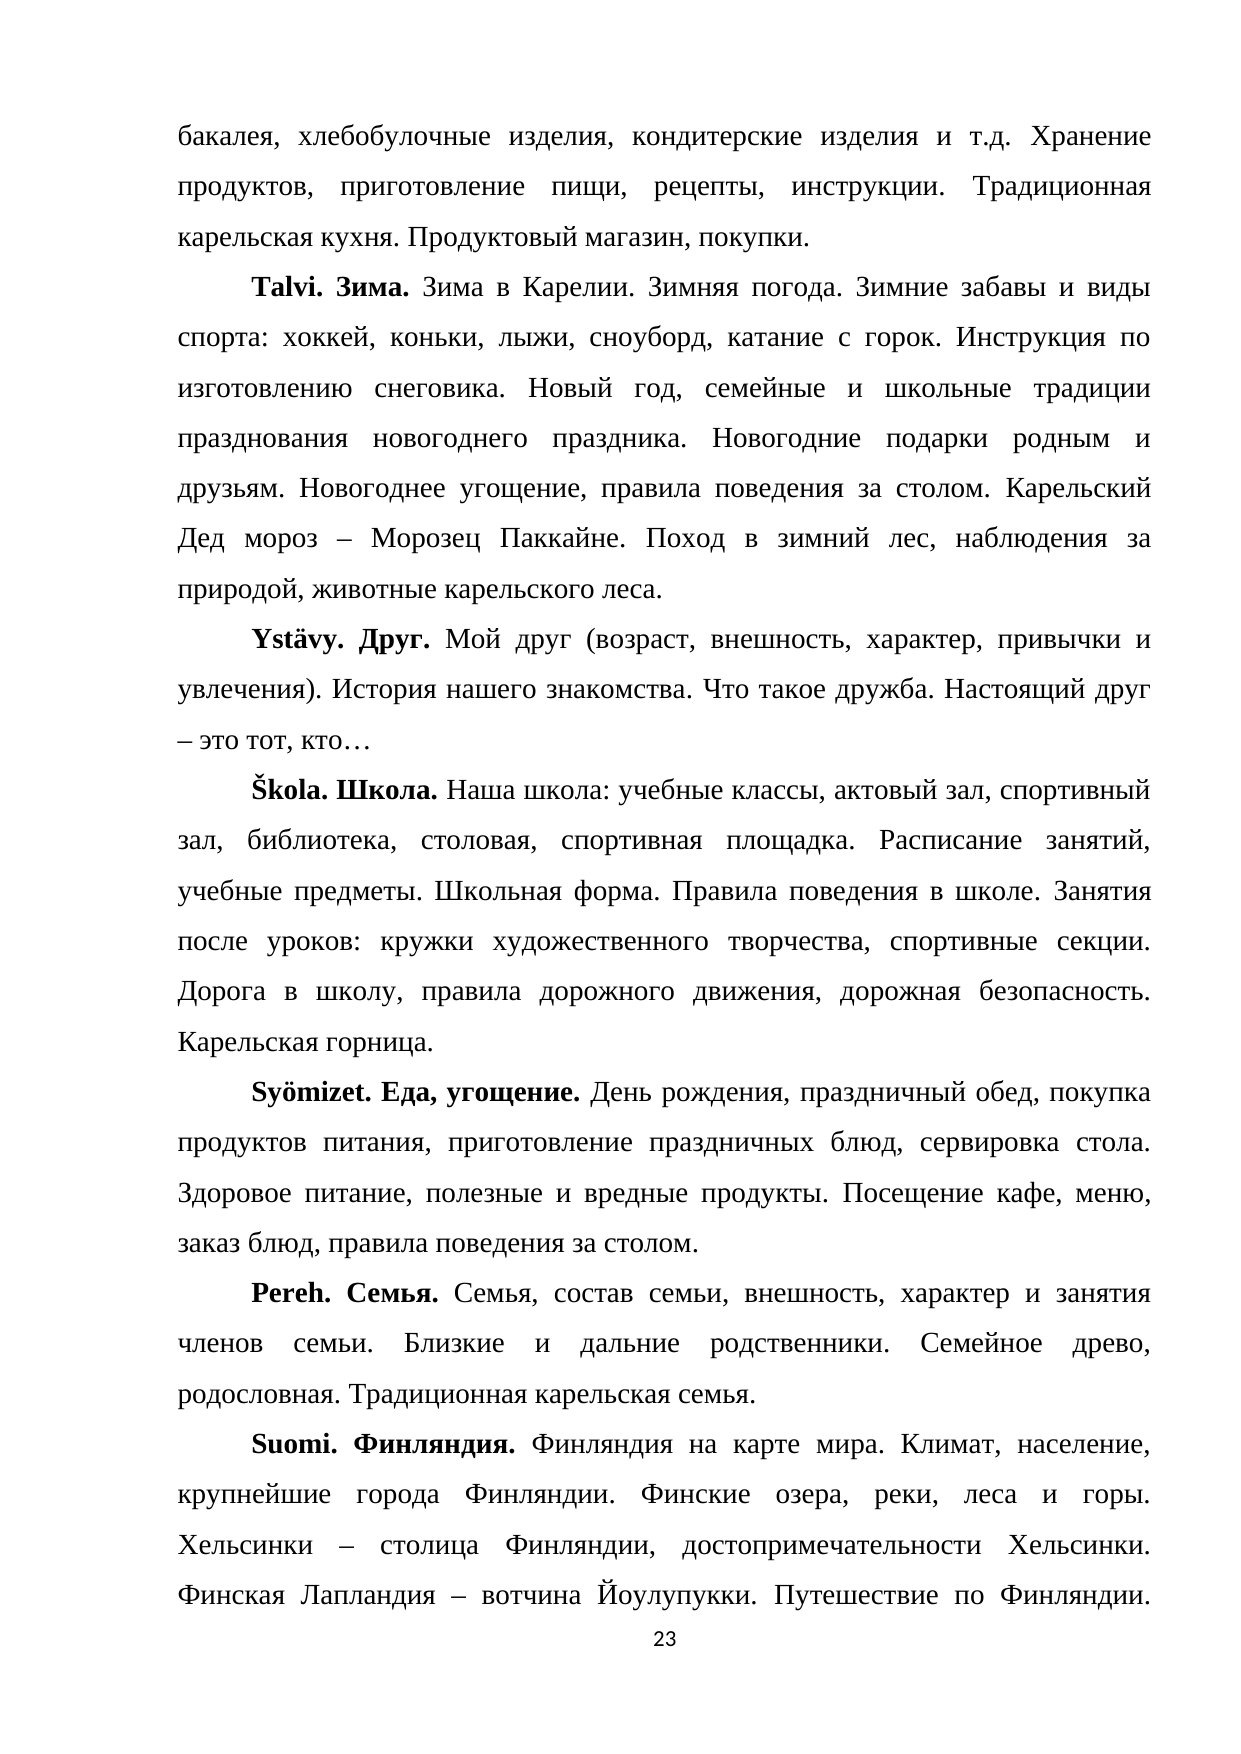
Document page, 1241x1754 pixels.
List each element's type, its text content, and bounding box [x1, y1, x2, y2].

text Pereh. Семья. Семья, состав семьи, внешность, характер и занятия членов семьи. Близкие и дальние родственники. Семейное древо, родословная. Традиционная карельская семья. [177, 1275, 1152, 1409]
text Ystävy. Друг. Мой друг (возраст, внешность, характер, привычки и увлечения). История нашего знакомства. Что такое дружба. Настоящий друг – это тот, кто… [177, 621, 1152, 755]
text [177, 118, 1152, 252]
text Syömizet. Еда, угощение. День рождения, праздничный обед, покупка продуктов питания, приготовление праздничных блюд, сервировка стола. Здоровое питание, полезные и вредные продукты. Посещение кафе, меню, заказ блюд, правила поведения за столом. [177, 1074, 1152, 1258]
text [177, 1426, 1152, 1611]
text Talvi. Зима. Зима в Карелии. Зимняя погода. Зимние забавы и виды спорта: хоккей, коньки, лыжи, сноуборд, катание с горок. Инструкция по изготовлению снеговика. Новый год, семейные и школьные традиции празднования новогоднего праздника. Новогодние подарки родным и друзьям. Новогоднее угощение, правила поведения за столом. Карельский Дед мороз – Морозец Паккайне. Поход в зимний лес, наблюдения за природой, животные карельского леса. [177, 269, 1152, 604]
text Škola. Школа. Наша школа: учебные классы, актовый зал, спортивный зал, библиотека, столовая, спортивная площадка. Расписание занятий, учебные предметы. Школьная форма. Правила поведения в школе. Занятия после уроков: кружки художественного творчества, спортивные секции. Дорога в школу, правила дорожного движения, дорожная безопасность. Карельская горница. [177, 772, 1152, 1057]
